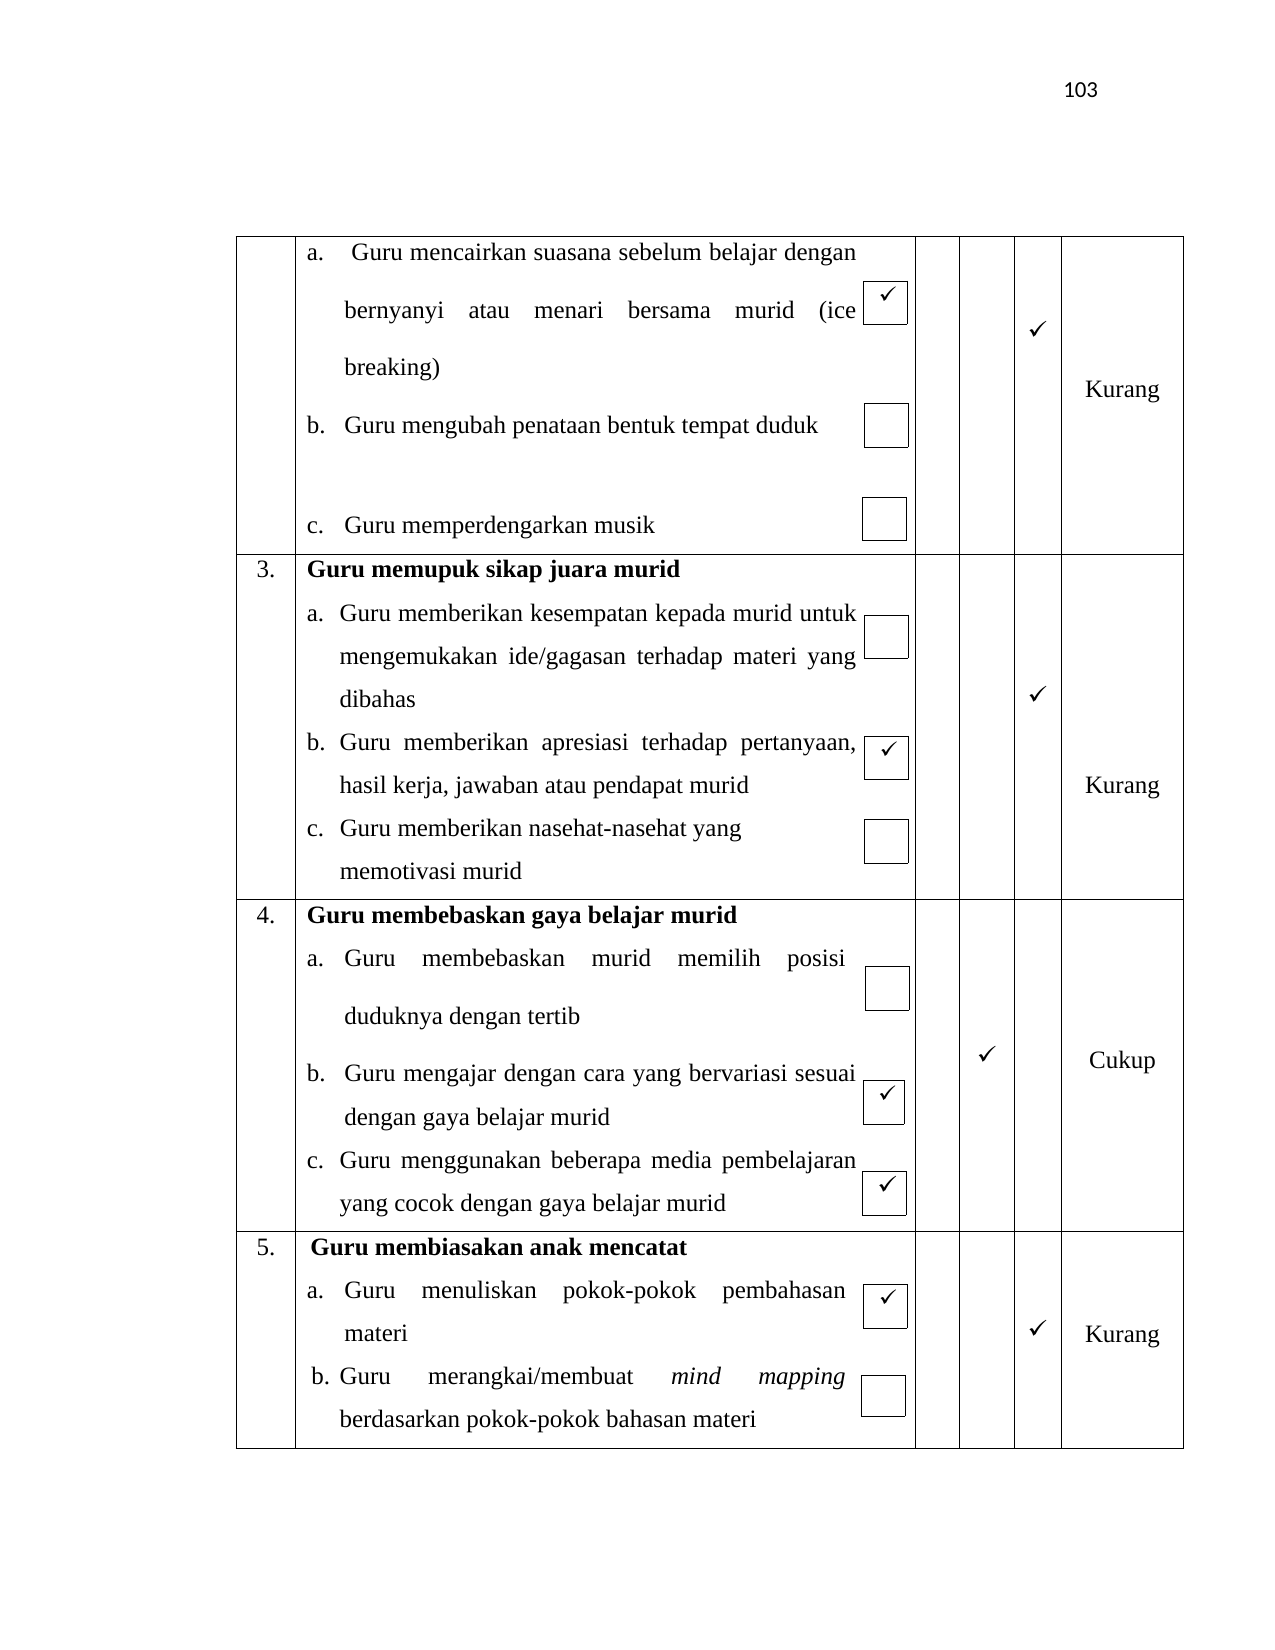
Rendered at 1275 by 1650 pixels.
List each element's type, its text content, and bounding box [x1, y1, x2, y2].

table_cell Kurang [1062, 1232, 1183, 1447]
table_cell 3. [237, 555, 295, 899]
table_cell Kurang [1062, 237, 1183, 553]
table_cell [960, 237, 1014, 553]
table_cell [1015, 237, 1061, 553]
table_cell 2. [237, 237, 295, 553]
table_cell [960, 900, 1014, 1231]
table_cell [296, 237, 915, 553]
table_cell [1015, 555, 1061, 899]
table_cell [296, 1232, 915, 1447]
table_cell 5. [237, 1232, 295, 1447]
table_cell Kurang [1062, 555, 1183, 899]
table_cell Guru memupuk sikap juara murid Guru memberikan kesempatan kepada murid untuk mengemukakan ide/gagasan terhadap materi yang dibahas Guru memberikan apresiasi terhadap pertanyaan, hasil kerja, jawaban atau pendapat murid Guru memberikan nasehat-nasehat yang memotivasi murid [296, 555, 915, 899]
table_cell 4. [237, 900, 295, 1231]
table_cell [916, 900, 959, 1231]
table_cell [916, 237, 959, 553]
table_cell [960, 1232, 1014, 1447]
table_cell [916, 555, 959, 899]
table_cell [1015, 1232, 1061, 1447]
table_cell Cukup [1062, 900, 1183, 1231]
table_cell Guru membebaskan gaya belajar murid Guru membebaskan murid memilih posisi duduknya dengan tertib Guru mengajar dengan cara yang bervariasi sesuai dengan gaya belajar murid Guru menggunakan beberapa media pembelajaran yang cocok dengan gaya belajar murid [296, 900, 915, 1231]
table_cell [1015, 900, 1061, 1231]
table_cell [916, 1232, 959, 1447]
table_cell [960, 555, 1014, 899]
